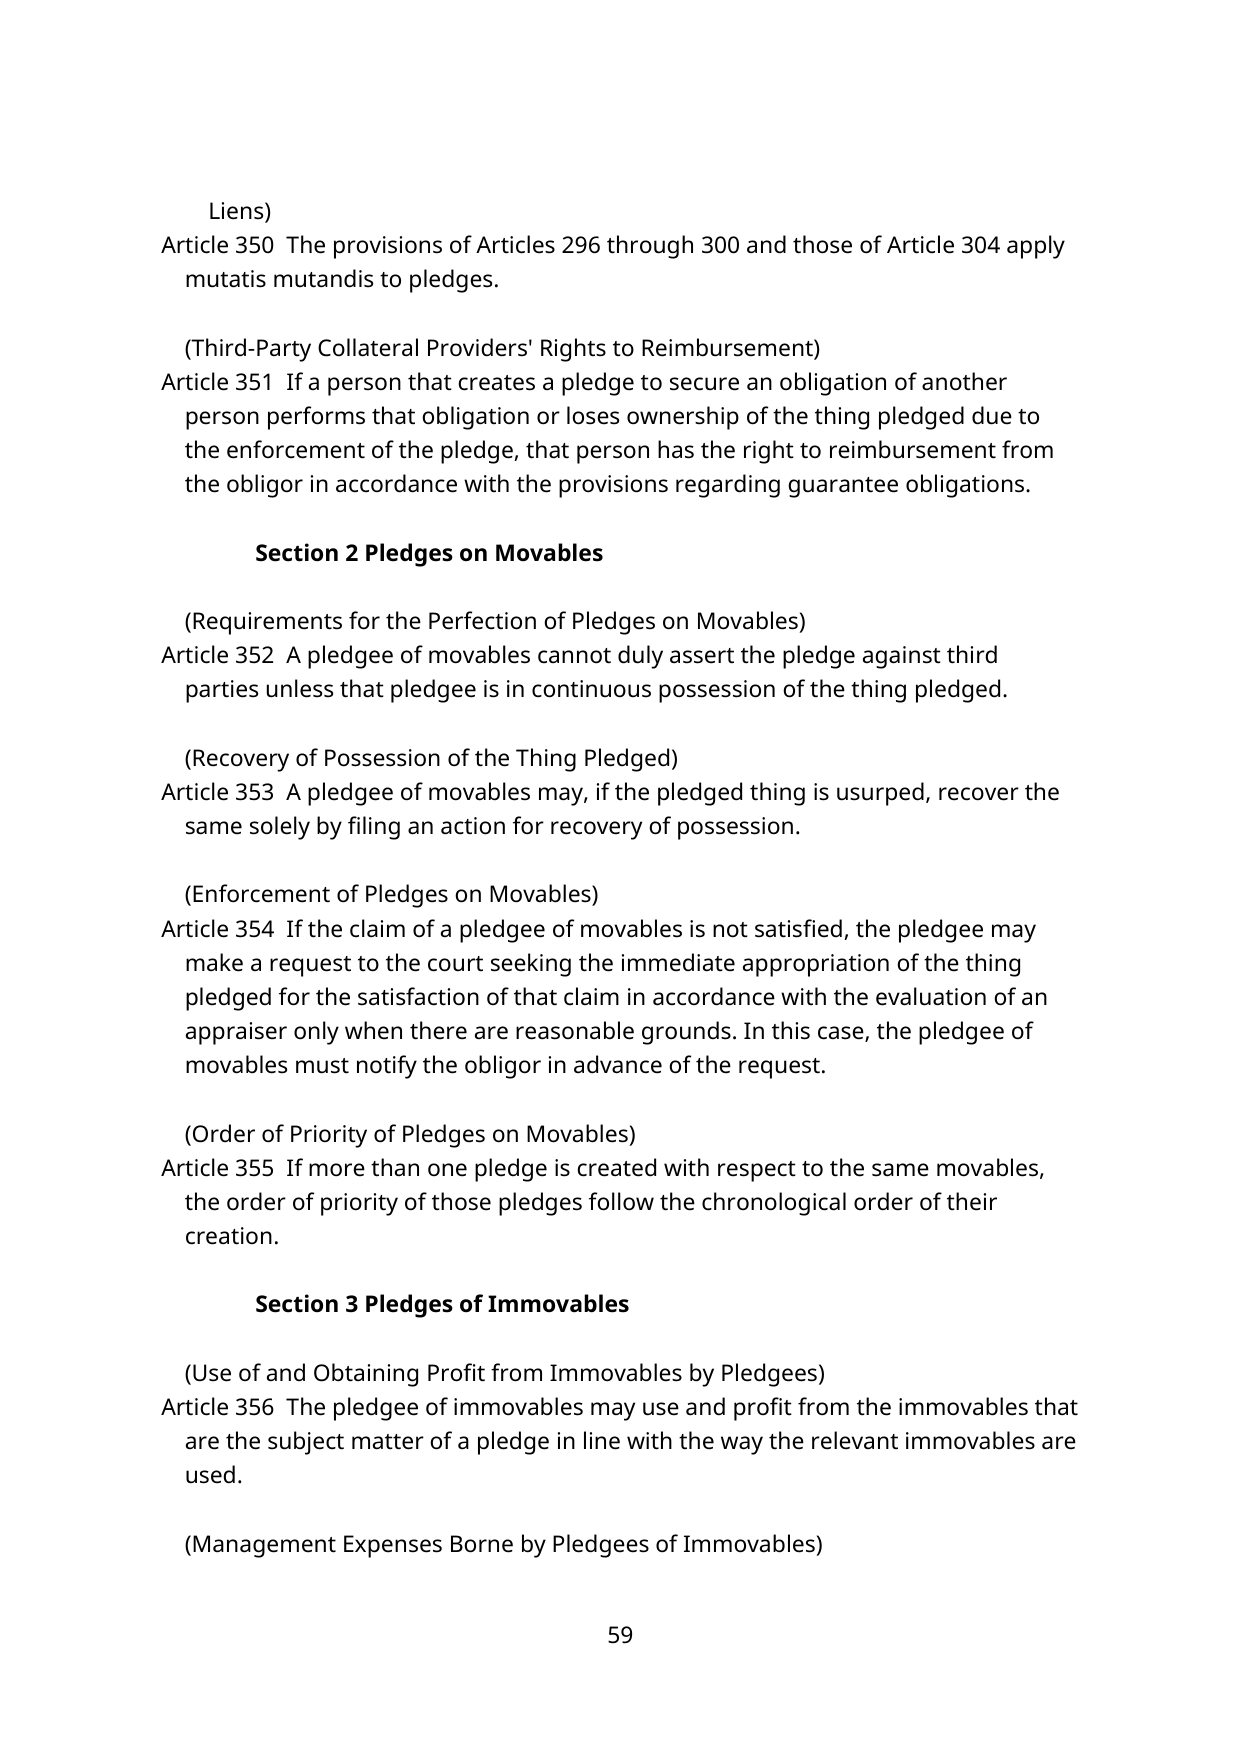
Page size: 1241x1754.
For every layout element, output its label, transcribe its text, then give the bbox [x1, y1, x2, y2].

text (Order of Priority of Pledges on Movables) [184, 1116, 1079, 1150]
text Section 3 Pledges of Immovables [253, 1287, 1079, 1321]
text (Management Expenses Borne by Pledgees of Immovables) [184, 1526, 1079, 1560]
text Section 2 Pledges on Movables [253, 535, 1079, 569]
text Article 351 If a person that creates a pledge to secure an obligation of another person performs that obligation or loses ownership of the thing pledged due to the enforcement of the pledge, that person has the right to reimbursement from the obligor in accordance with the provisions regarding guarantee obligations. [161, 364, 1079, 501]
text (Use of and Obtaining Profit from Immovables by Pledgees) [184, 1355, 1079, 1389]
text Article 356 The pledgee of immovables may use and profit from the immovables that are the subject matter of a pledge in line with the way the relevant immovables are used. [161, 1389, 1079, 1492]
text Article 353 A pledgee of movables may, if the pledged thing is usurped, recover the same solely by filing an action for recovery of possession. [161, 774, 1079, 843]
text (Third-Party Collateral Providers' Rights to Reimbursement) [184, 330, 1079, 364]
text Article 355 If more than one pledge is created with respect to the same movables, the order of priority of those pledges follow the chronological order of their creation. [161, 1150, 1079, 1253]
text Article 350 The provisions of Articles 296 through 300 and those of Article 304 apply mutatis mutandis to pledges. [161, 228, 1079, 296]
text (Enforcement of Pledges on Movables) [184, 877, 1079, 911]
text (Recovery of Possession of the Thing Pledged) [184, 740, 1079, 774]
text Article 352 A pledgee of movables cannot duly assert the pledge against third parties unless that pledgee is in continuous possession of the thing pledged. [161, 638, 1079, 706]
text Article 354 If the claim of a pledgee of movables is not satisfied, the pledgee may make a request to the court seeking the immediate appropriation of the thing pledged for the satisfaction of that claim in accordance with the evaluation of an appraiser only when there are reasonable grounds. In this case, the pledgee of movables must notify the obligor in advance of the request. [161, 911, 1079, 1082]
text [184, 194, 1079, 228]
text (Requirements for the Perfection of Pledges on Movables) [184, 604, 1079, 638]
